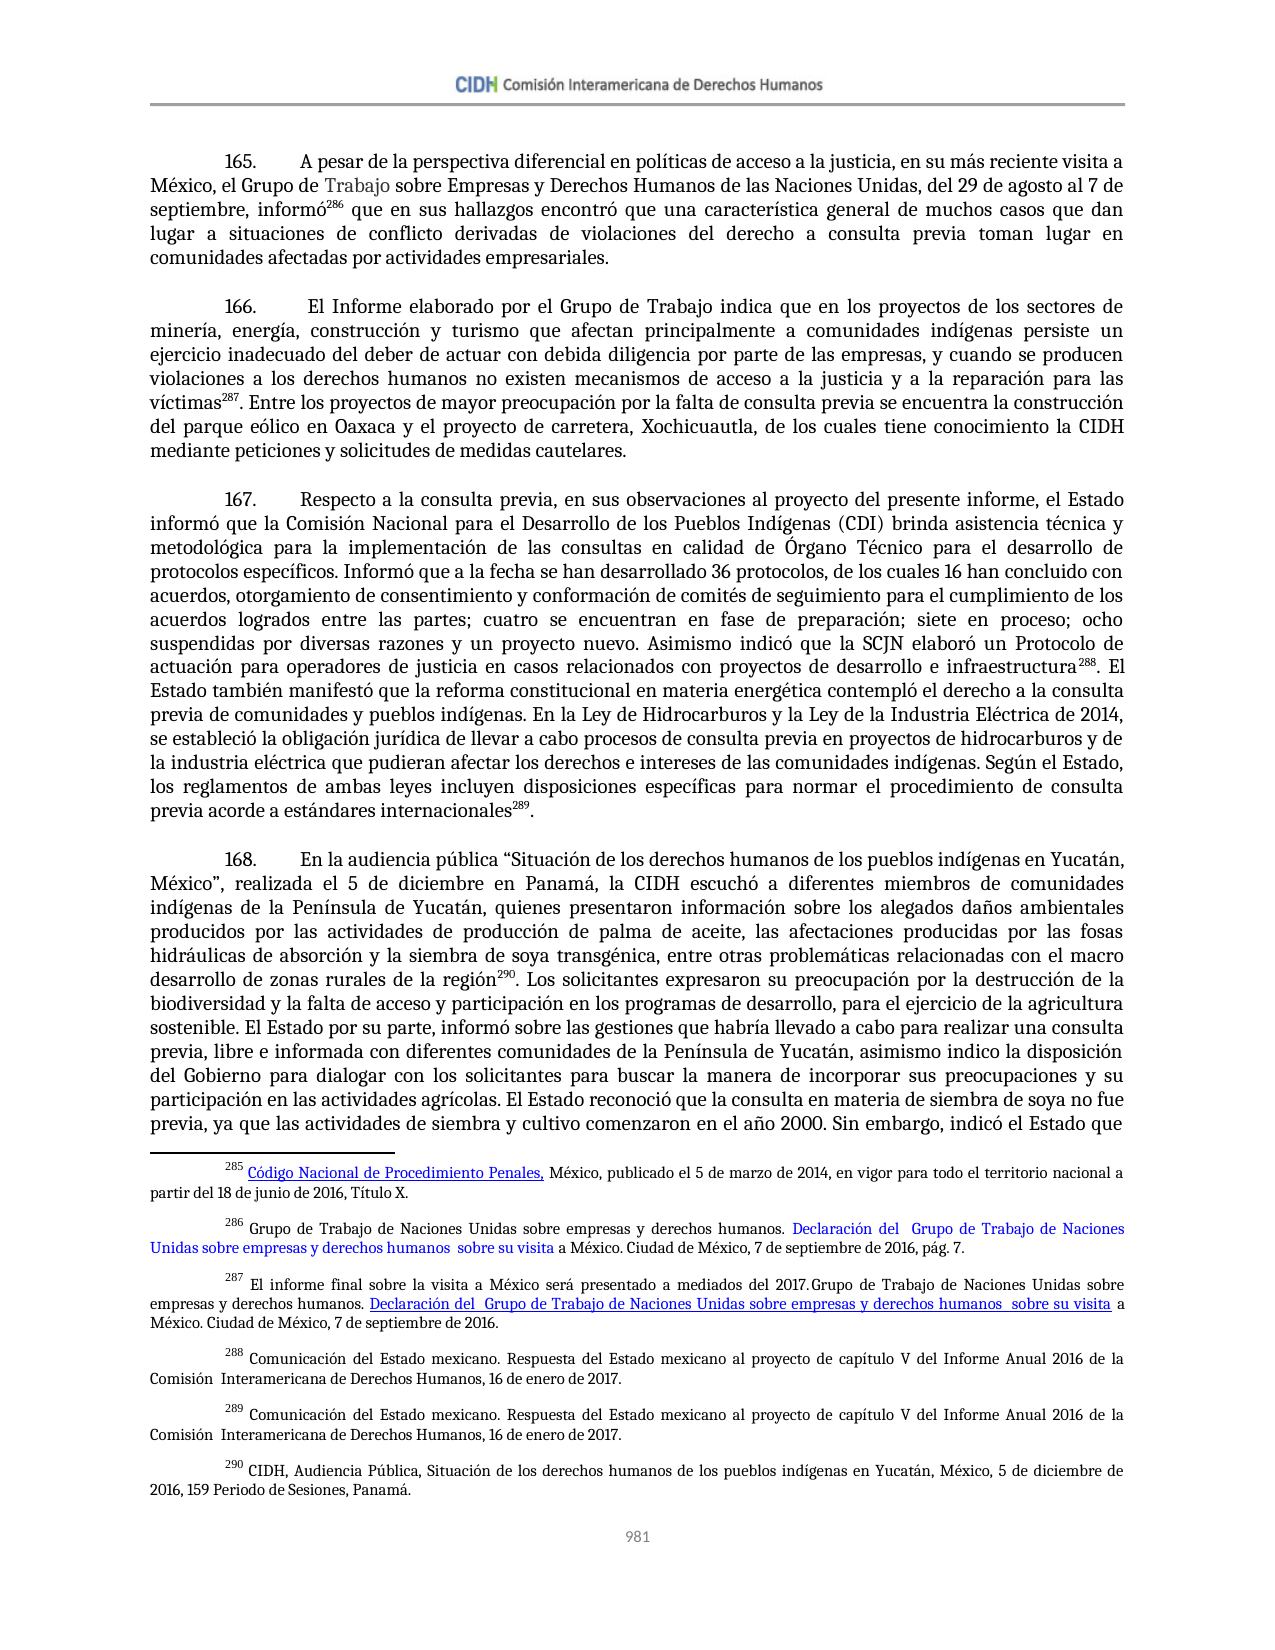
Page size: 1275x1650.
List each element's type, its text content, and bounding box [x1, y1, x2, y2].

list A pesar de la perspectiva diferencial en políticas de acceso a la justicia, en su más reciente visita a México, el Grupo de Trabajo sobre Empresas y Derechos Humanos de las Naciones Unidas, del 29 de agosto al 7 de septiembre, informó que en sus hallazgos encontró que una característica general de muchos casos que dan lugar a situaciones de conflicto derivadas de violaciones del derecho a consulta previa toman lugar en comunidades afectadas por actividades empresariales. [150, 150, 1125, 270]
list En la audiencia pública “Situación de los derechos humanos de los pueblos indígenas en Yucatán, México”, realizada el 5 de diciembre en Panamá, la CIDH escuchó a diferentes miembros de comunidades indígenas de la Península de Yucatán, quienes presentaron información sobre los alegados daños ambientales producidos por las actividades de producción de palma de aceite, las afectaciones producidas por las fosas hidráulicas de absorción y la siembra de soya transgénica, entre otras problemáticas relacionadas con el macro desarrollo de zonas rurales de la región. Los solicitantes expresaron su preocupación por la destrucción de la biodiversidad y la falta de acceso y participación en los programas de desarrollo, para el ejercicio de la agricultura sostenible. El Estado por su parte, informó sobre las gestiones que habría llevado a cabo para realizar una consulta previa, libre e informada con diferentes comunidades de la Península de Yucatán, asimismo indico la disposición del Gobierno para dialogar con los solicitantes para buscar la manera de incorporar sus preocupaciones y su participación en las actividades agrícolas. El Estado reconoció que la consulta en materia de siembra de soya no fue previa, ya que las actividades de siembra y cultivo comenzaron en el año 2000. Sin embargo, indicó el Estado que en la actualidad se estarían adelantando los procesos de consulta conforme a los estándares interamericanos de derechos humanos. [150, 848, 1125, 1135]
list Respecto a la consulta previa, en sus observaciones al proyecto del presente informe, el Estado informó que la Comisión Nacional para el Desarrollo de los Pueblos Indígenas (CDI) brinda asistencia técnica y metodológica para la implementación de las consultas en calidad de Órgano Técnico para el desarrollo de protocolos específicos. Informó que a la fecha se han desarrollado 36 protocolos, de los cuales 16 han concluido con acuerdos, otorgamiento de consentimiento y conformación de comités de seguimiento para el cumplimiento de los acuerdos logrados entre las partes; cuatro se encuentran en fase de preparación; siete en proceso; ocho suspendidas por diversas razones y un proyecto nuevo. Asimismo indicó que la SCJN elaboró un Protocolo de actuación para operadores de justicia en casos relacionados con proyectos de desarrollo e infraestructura. El Estado también manifestó que la reforma constitucional en materia energética contempló el derecho a la consulta previa de comunidades y pueblos indígenas. En la Ley de Hidrocarburos y la Ley de la Industria Eléctrica de 2014, se estableció la obligación jurídica de llevar a cabo procesos de consulta previa en proyectos de hidrocarburos y de la industria eléctrica que pudieran afectar los derechos e intereses de las comunidades indígenas. Según el Estado, los reglamentos de ambas leyes incluyen disposiciones específicas para normar el procedimiento de consulta previa acorde a estándares internacionales. [150, 487, 1125, 823]
picture [449, 75, 826, 95]
list El Informe elaborado por el Grupo de Trabajo indica que en los proyectos de los sectores de minería, energía, construcción y turismo que afectan principalmente a comunidades indígenas persiste un ejercicio inadecuado del deber de actuar con debida diligencia por parte de las empresas, y cuando se producen violaciones a los derechos humanos no existen mecanismos de acceso a la justicia y a la reparación para las víctimas. Entre los proyectos de mayor preocupación por la falta de consulta previa se encuentra la construcción del parque eólico en Oaxaca y el proyecto de carretera, Xochicuautla, de los cuales tiene conocimiento la CIDH mediante peticiones y solicitudes de medidas cautelares. [150, 295, 1125, 462]
